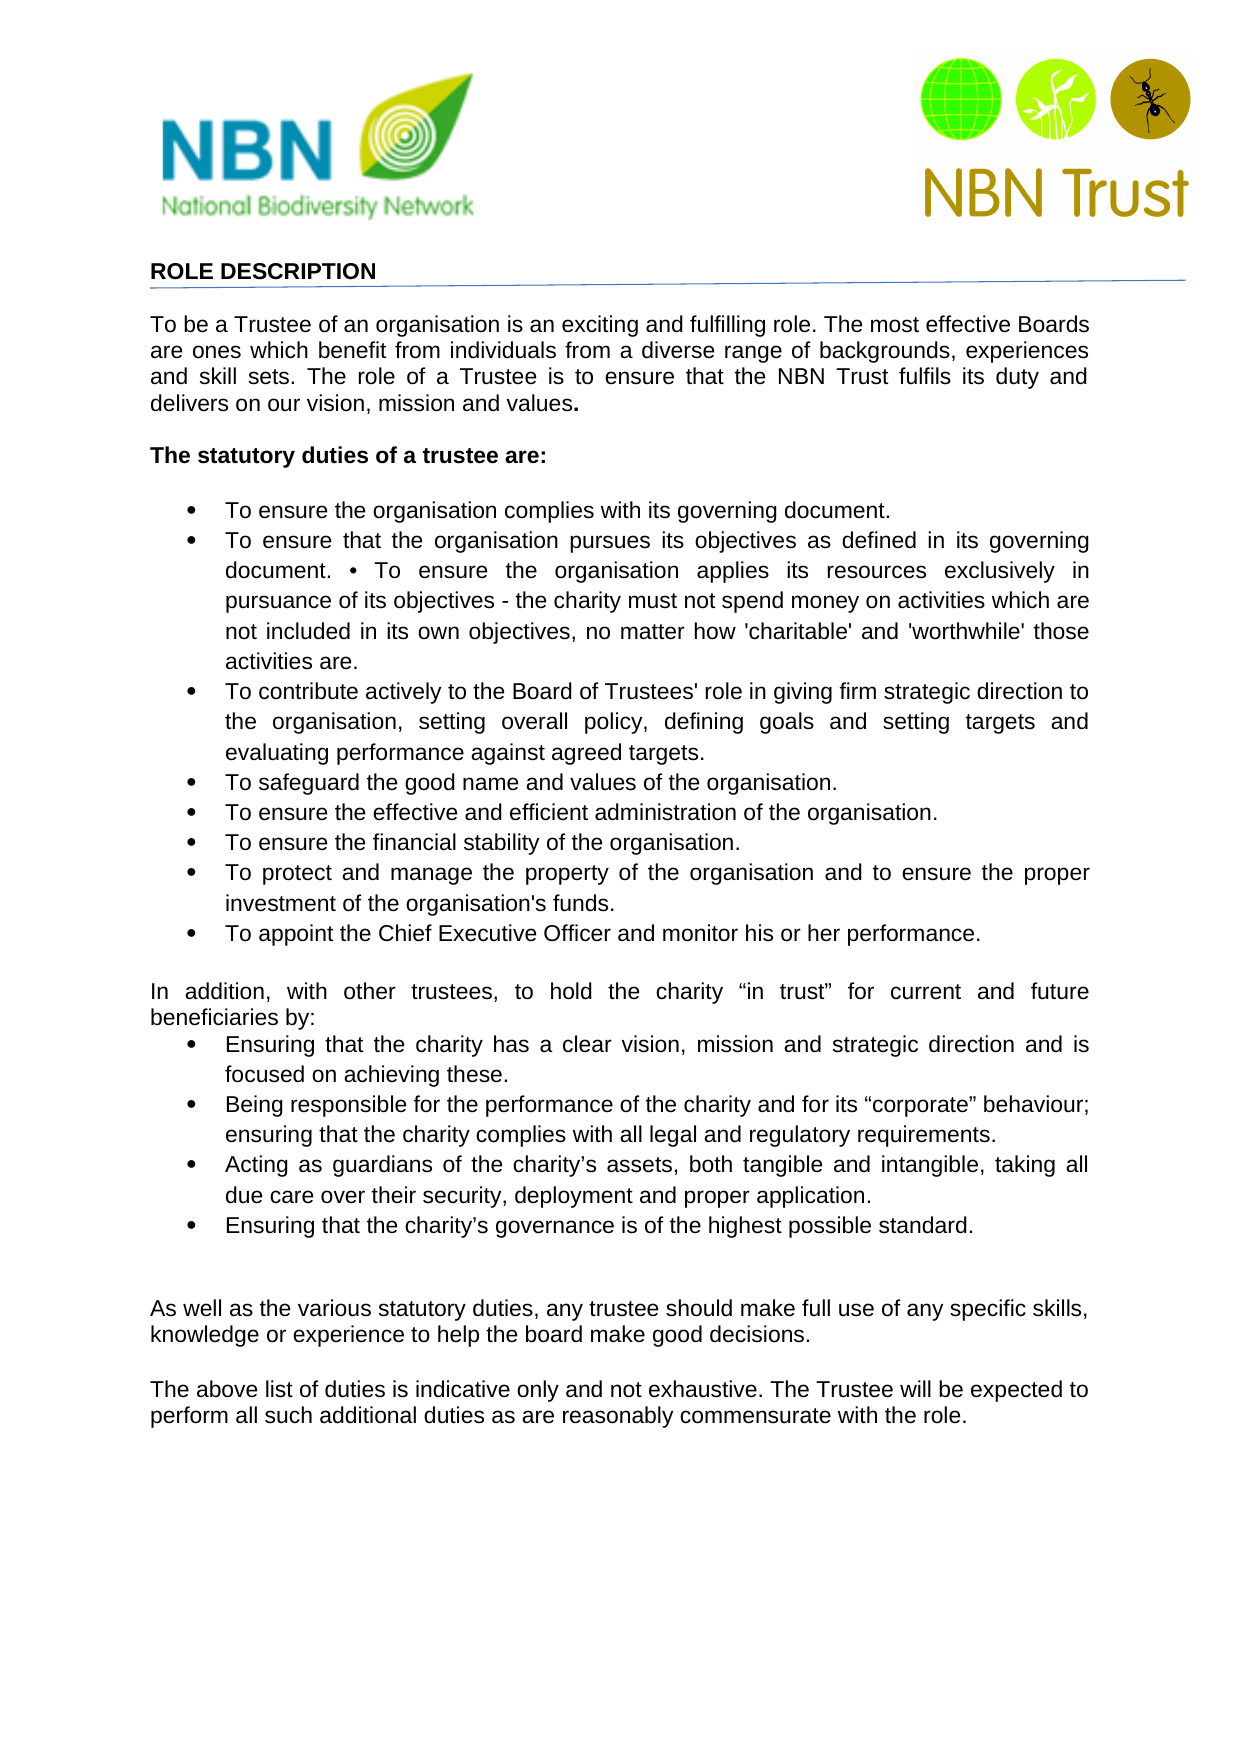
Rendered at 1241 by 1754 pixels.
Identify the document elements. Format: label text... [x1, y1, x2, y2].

text In addition, with other trustees, to hold the charity “in trust” for current and future beneficiaries by: [150, 978, 1090, 1031]
text The above list of duties is indicative only and not exhaustive. The Trustee will be expected to perform all such additional duties as are reasonably commensurate with the role. [150, 1376, 1090, 1428]
list Being responsible for the performance of the charity and for its “corporate” behaviour; ensuring that the charity complies with all legal and regulatory requirements. [187, 1091, 1090, 1148]
list To ensure the organisation complies with its governing document. [187, 497, 1090, 523]
text To be a Trustee of an organisation is an exciting and fulfilling role. The most effective Boards are ones which benefit from individuals from a diverse range of backgrounds, experiences and skill sets. The role of a Trustee is to ensure that the NBN Trust fulfils its duty and delivers on our vision, mission and values. [150, 311, 1090, 416]
list To ensure that the organisation pursues its objectives as defined in its governing document. • To ensure the organisation applies its resources exclusively in pursuance of its objectives - the charity must not spend money on activities which are not included in its own objectives, no matter how 'charitable' and 'worthwhile' those activities are. [187, 527, 1090, 674]
list Ensuring that the charity’s governance is of the highest possible standard. [187, 1212, 1090, 1238]
list Ensuring that the charity has a clear vision, mission and strategic direction and is focused on achieving these. [187, 1031, 1090, 1087]
text As well as the various statutory duties, any trustee should make full use of any specific skills, knowledge or experience to help the board make good decisions. [150, 1295, 1090, 1347]
list To appoint the Chief Executive Officer and monitor his or her performance. [187, 920, 1090, 946]
list To ensure the effective and efficient administration of the organisation. [187, 799, 1090, 825]
text ROLE DESCRIPTION [150, 258, 1090, 284]
picture [150, 59, 485, 234]
list To contribute actively to the Board of Trustees' role in giving firm strategic direction to the organisation, setting overall policy, defining goals and setting targets and evaluating performance against agreed targets. [187, 678, 1090, 765]
picture [914, 52, 1194, 222]
list Acting as guardians of the charity’s assets, both tangible and intangible, taking all due care over their security, deployment and proper application. [187, 1151, 1090, 1208]
text The statutory duties of a trustee are: [150, 442, 1090, 469]
list To safeguard the good name and values of the organisation. [187, 769, 1090, 795]
list To ensure the financial stability of the organisation. [187, 829, 1090, 855]
list To protect and manage the property of the organisation and to ensure the proper investment of the organisation's funds. [187, 859, 1090, 916]
